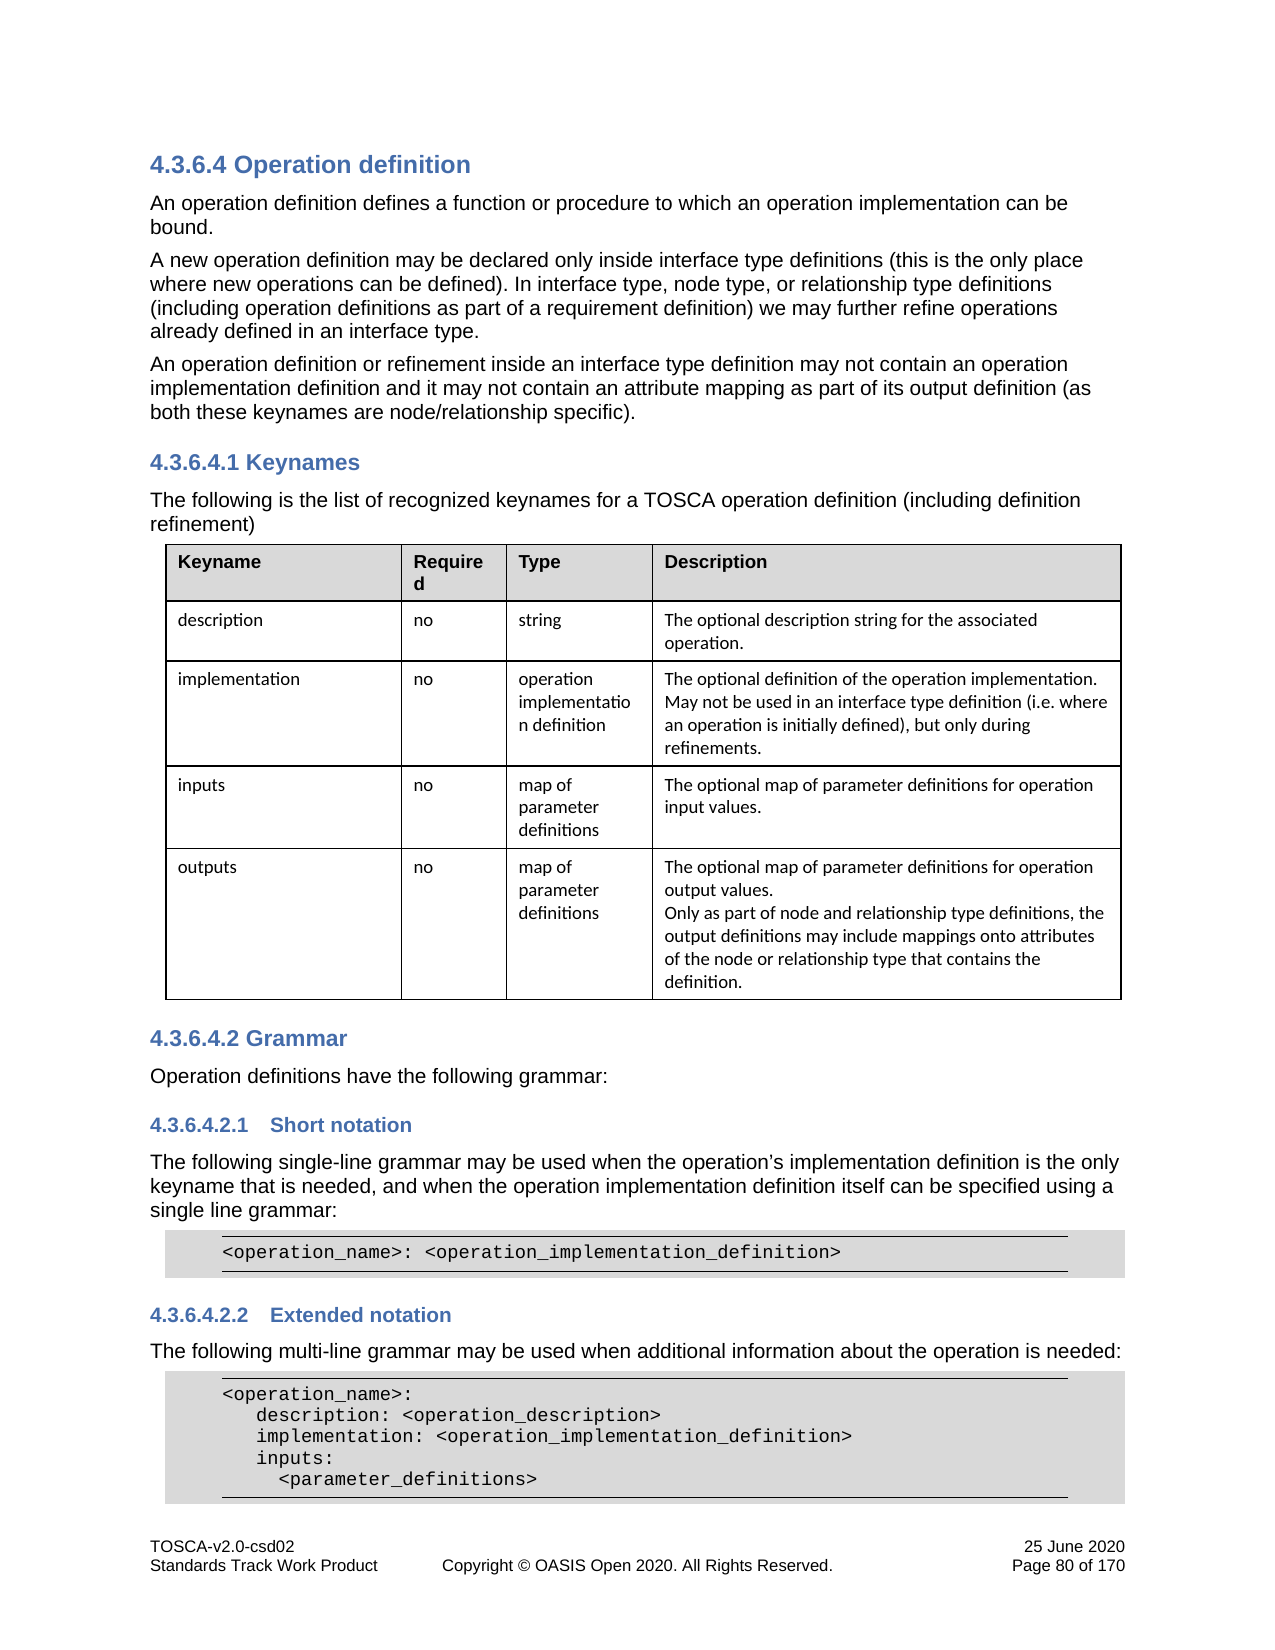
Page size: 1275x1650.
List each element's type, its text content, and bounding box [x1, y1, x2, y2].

subtitle Operation definition [150, 150, 1125, 179]
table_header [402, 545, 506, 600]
text An operation definition or refinement inside an interface type definition may not contain an operation implementation definition and it may not contain an attribute mapping as part of its output definition (as both these keynames are node/relationship specific). [150, 352, 1125, 423]
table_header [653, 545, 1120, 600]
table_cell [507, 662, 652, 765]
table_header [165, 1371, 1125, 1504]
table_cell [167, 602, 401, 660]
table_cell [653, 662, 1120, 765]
subtitle Keynames [150, 448, 1125, 475]
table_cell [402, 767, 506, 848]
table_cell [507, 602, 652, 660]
text A new operation definition may be declared only inside interface type definitions (this is the only place where new operations can be defined). In interface type, node type, or relationship type definitions (including operation definitions as part of a requirement definition) we may further refine operations already defined in an interface type. [150, 247, 1125, 343]
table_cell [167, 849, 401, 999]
text Operation definitions have the following grammar: [150, 1064, 1125, 1088]
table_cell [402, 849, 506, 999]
text The following is the list of recognized keynames for a TOSCA operation definition (including definition refinement) [150, 487, 1125, 535]
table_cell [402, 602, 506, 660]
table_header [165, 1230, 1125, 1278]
subtitle Grammar [150, 1025, 1125, 1052]
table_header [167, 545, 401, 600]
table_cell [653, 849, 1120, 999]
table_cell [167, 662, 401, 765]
subtitle Extended notation [150, 1303, 1125, 1327]
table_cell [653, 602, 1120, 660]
text The following multi-line grammar may be used when additional information about the operation is needed: [150, 1339, 1125, 1363]
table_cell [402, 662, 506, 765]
text An operation definition defines a function or procedure to which an operation implementation can be bound. [150, 191, 1125, 239]
text The following single-line grammar may be used when the operation’s implementation definition is the only keyname that is needed, and when the operation implementation definition itself can be specified using a single line grammar: [150, 1149, 1125, 1221]
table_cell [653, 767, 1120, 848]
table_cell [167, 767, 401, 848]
subtitle Short notation [150, 1113, 1125, 1137]
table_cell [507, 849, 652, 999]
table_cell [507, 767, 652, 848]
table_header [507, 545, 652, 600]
